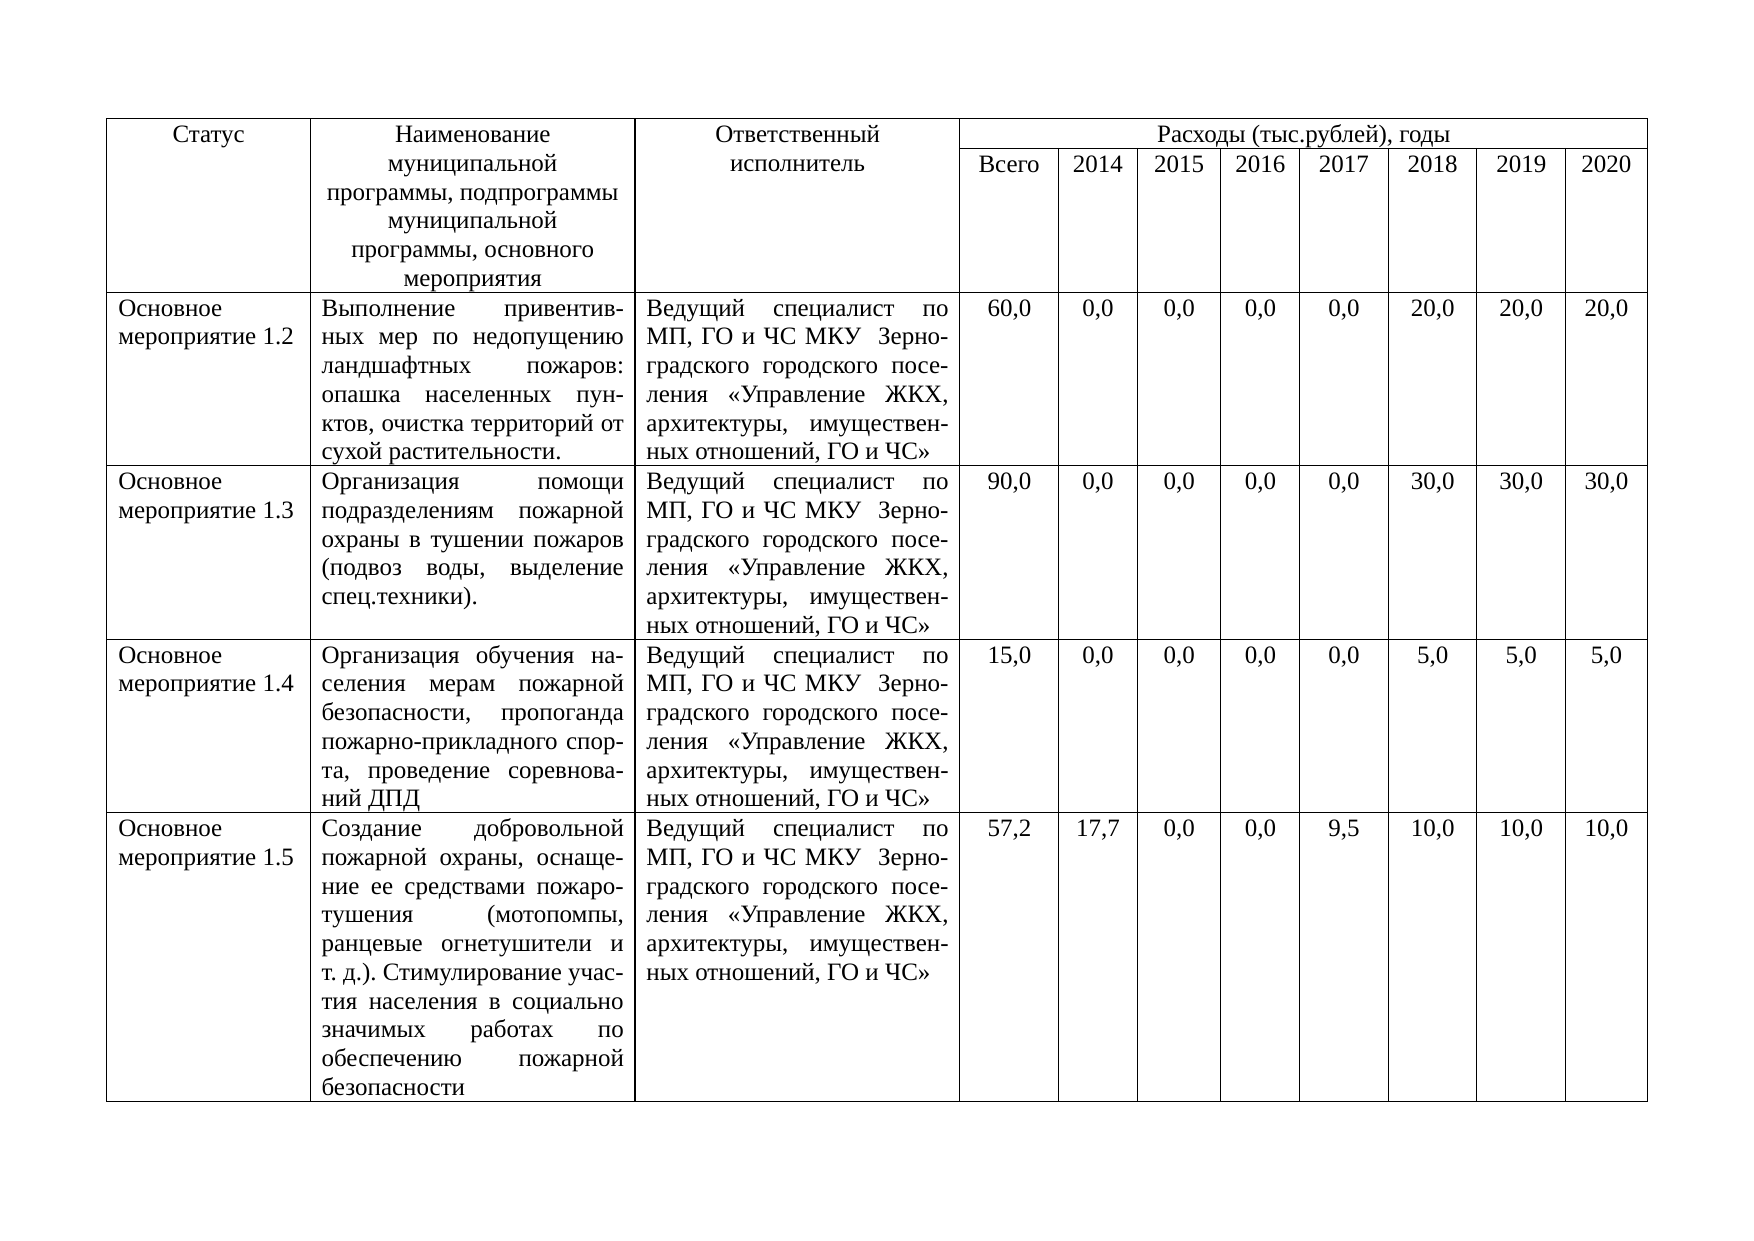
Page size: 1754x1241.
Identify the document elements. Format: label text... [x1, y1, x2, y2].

table_cell 10,0 [1566, 813, 1647, 1101]
table_cell 0,0 [1138, 640, 1220, 812]
table_cell 15,0 [960, 640, 1058, 812]
table_cell 0,0 [1138, 293, 1220, 465]
table_header Расходы (тыс.рублей), годы [960, 119, 1647, 148]
table_cell 0,0 [1300, 466, 1388, 639]
table_cell Основное мероприятие 1.5 [107, 813, 310, 1101]
table_cell 0,0 [1221, 813, 1299, 1101]
table_cell Ведущий специалист по МП, ГО и ЧС МКУ Зерно-градского городского посе-ления «Управление ЖКХ, архитектуры, имуществен-ных отношений, ГО и ЧС» [636, 466, 959, 639]
table_cell Основное мероприятие 1.3 [107, 466, 310, 639]
table_header Наименование муниципальной программы, подпрограммы муниципальной программы, основного мероприятия [311, 119, 634, 292]
table_cell 0,0 [1221, 293, 1299, 465]
table_cell 20,0 [1566, 293, 1647, 465]
table_cell 5,0 [1566, 640, 1647, 812]
table_cell 0,0 [1138, 466, 1220, 639]
table_cell 10,0 [1389, 813, 1476, 1101]
table_cell Ведущий специалист по МП, ГО и ЧС МКУ Зерно-градского городского посе-ления «Управление ЖКХ, архитектуры, имуществен-ных отношений, ГО и ЧС» [636, 293, 959, 465]
table_cell 2017 [1300, 149, 1388, 292]
table_cell 0,0 [1300, 640, 1388, 812]
table_cell Ведущий специалист по МП, ГО и ЧС МКУ Зерно-градского городского посе-ления «Управление ЖКХ, архитектуры, имуществен-ных отношений, ГО и ЧС» [636, 640, 959, 812]
table_cell 0,0 [1221, 466, 1299, 639]
table_cell 2015 [1138, 149, 1220, 292]
table_cell 0,0 [1300, 293, 1388, 465]
table_cell 10,0 [1477, 813, 1565, 1101]
table_cell Организация обучения на-селения мерам пожарной безопасности, пропоганда пожарно-прикладного спор-та, проведение соревнова-ний ДПД [311, 640, 634, 812]
table_cell 9,5 [1300, 813, 1388, 1101]
table_cell 2016 [1221, 149, 1299, 292]
table_cell Ведущий специалист по МП, ГО и ЧС МКУ Зерно-градского городского посе-ления «Управление ЖКХ, архитектуры, имуществен-ных отношений, ГО и ЧС» [636, 813, 959, 1101]
table_cell 30,0 [1477, 466, 1565, 639]
table_cell Основное мероприятие 1.4 [107, 640, 310, 812]
table_cell 20,0 [1477, 293, 1565, 465]
table_cell 0,0 [1221, 640, 1299, 812]
table_cell 2019 [1477, 149, 1565, 292]
table_cell 90,0 [960, 466, 1058, 639]
table_cell 5,0 [1477, 640, 1565, 812]
table_cell Организация помощи подразделениям пожарной охраны в тушении пожаров (подвоз воды, выделение спец.техники). [311, 466, 634, 639]
table_header Статус [107, 119, 310, 292]
table_cell 30,0 [1566, 466, 1647, 639]
table_cell 30,0 [1389, 466, 1476, 639]
table_cell Создание добровольной пожарной охраны, оснаще-ние ее средствами пожаро-тушения (мотопомпы, ранцевые огнетушители и т. д.). Стимулирование учас-тия населения в социально значимых работах по обеспечению пожарной безопасности [311, 813, 634, 1101]
table_cell 0,0 [1138, 813, 1220, 1101]
table_cell 2014 [1059, 149, 1137, 292]
table_cell Всего [960, 149, 1058, 292]
table_cell 57,2 [960, 813, 1058, 1101]
table_header Ответственный исполнитель [636, 119, 959, 292]
table_cell 17,7 [1059, 813, 1137, 1101]
table_cell 0,0 [1059, 466, 1137, 639]
table_cell 2018 [1389, 149, 1476, 292]
table_cell 5,0 [1389, 640, 1476, 812]
table_cell 20,0 [1389, 293, 1476, 465]
table_cell 2020 [1566, 149, 1647, 292]
table_cell Выполнение привентив-ных мер по недопущению ландшафтных пожаров: опашка населенных пун-ктов, очистка территорий от сухой растительности. [311, 293, 634, 465]
table_cell Основное мероприятие 1.2 [107, 293, 310, 465]
table_cell 0,0 [1059, 640, 1137, 812]
table_cell 0,0 [1059, 293, 1137, 465]
table_cell 60,0 [960, 293, 1058, 465]
